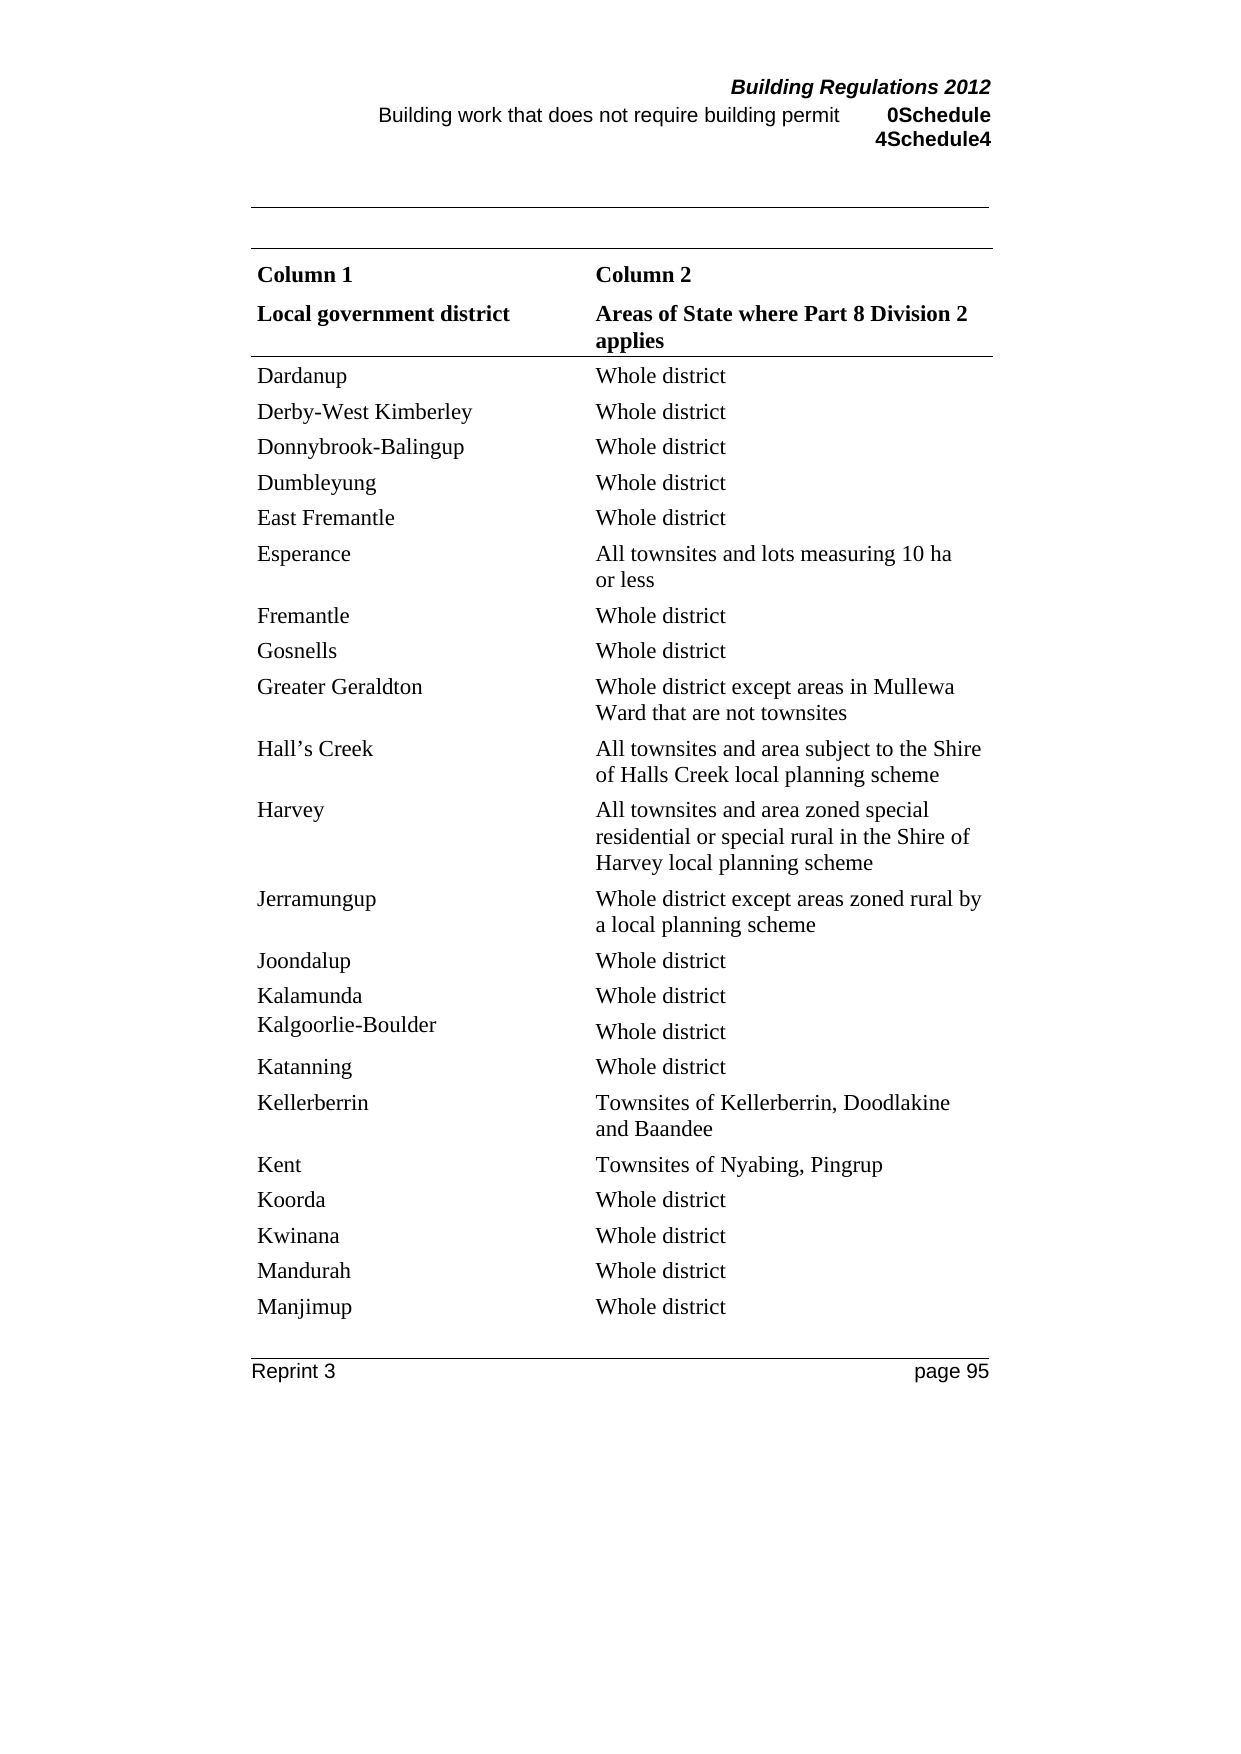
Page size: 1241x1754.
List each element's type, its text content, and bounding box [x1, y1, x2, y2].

table_cell Kalgoorlie-Boulder [251, 1011, 589, 1047]
table_cell Whole district [590, 940, 993, 976]
table_cell Dumbleyung [251, 463, 589, 498]
table_cell All townsites and area subject to the Shire of Halls Creek local planning scheme [590, 729, 993, 790]
table_cell Katanning [251, 1047, 589, 1082]
table_cell Whole district [590, 631, 993, 667]
table_cell Dardanup [251, 357, 589, 392]
table_cell Whole district [590, 1251, 993, 1286]
table_cell Townsites of Nyabing, Pingrup [590, 1144, 993, 1180]
table_cell Donnybrook-Balingup [251, 427, 589, 463]
table_cell Kalamunda [251, 976, 589, 1011]
table_cell Derby-West [251, 392, 589, 427]
table_cell Whole district [590, 463, 993, 498]
table_cell Koorda [251, 1180, 589, 1215]
table_cell Whole district [590, 357, 993, 392]
table_cell Mandurah [251, 1251, 589, 1286]
table_cell Whole district [590, 1011, 993, 1047]
table_cell [251, 1144, 589, 1180]
table_cell Whole district [590, 498, 993, 534]
table_cell Whole district [590, 1180, 993, 1215]
table_cell Townsites of Kellerberrin, Doodlakine and Baandee [590, 1083, 993, 1144]
table_cell Whole district [590, 1047, 993, 1082]
table_cell Kellerberrin [251, 1083, 589, 1144]
table_header Column 2 Areas of State where Part 8 Division 2 applies [590, 249, 993, 356]
table_cell [251, 498, 589, 534]
table_cell Whole district [590, 596, 993, 631]
table_cell Jerramungup [251, 879, 589, 940]
table_cell Whole district except areas zoned rural by a local planning scheme [590, 879, 993, 940]
table_cell Whole district [590, 1215, 993, 1251]
table_cell Whole district [590, 392, 993, 427]
table_cell Kwinana [251, 1215, 589, 1251]
table_cell All townsites and lots measuring 10 ha or less [590, 534, 993, 596]
table_cell Esperance [251, 534, 589, 596]
table_cell Manjimup [251, 1286, 589, 1322]
table_header Column 1 Local government district [251, 249, 589, 356]
table_cell Whole district [590, 427, 993, 463]
table_cell Whole district [590, 976, 993, 1011]
table_cell Whole district [590, 1286, 993, 1322]
table_cell Whole district except areas in Mullewa Ward that are not townsites [590, 667, 993, 728]
table_cell Greater Geraldton [251, 667, 589, 728]
table_cell Hall’s Creek [251, 729, 589, 790]
table_cell Gosnells [251, 631, 589, 667]
table_cell All townsites and area zoned special residential or special rural in the Shire of Harvey local planning scheme [590, 790, 993, 878]
table_cell [251, 790, 589, 878]
table_cell Fremantle [251, 596, 589, 631]
table_cell Joondalup [251, 940, 589, 976]
